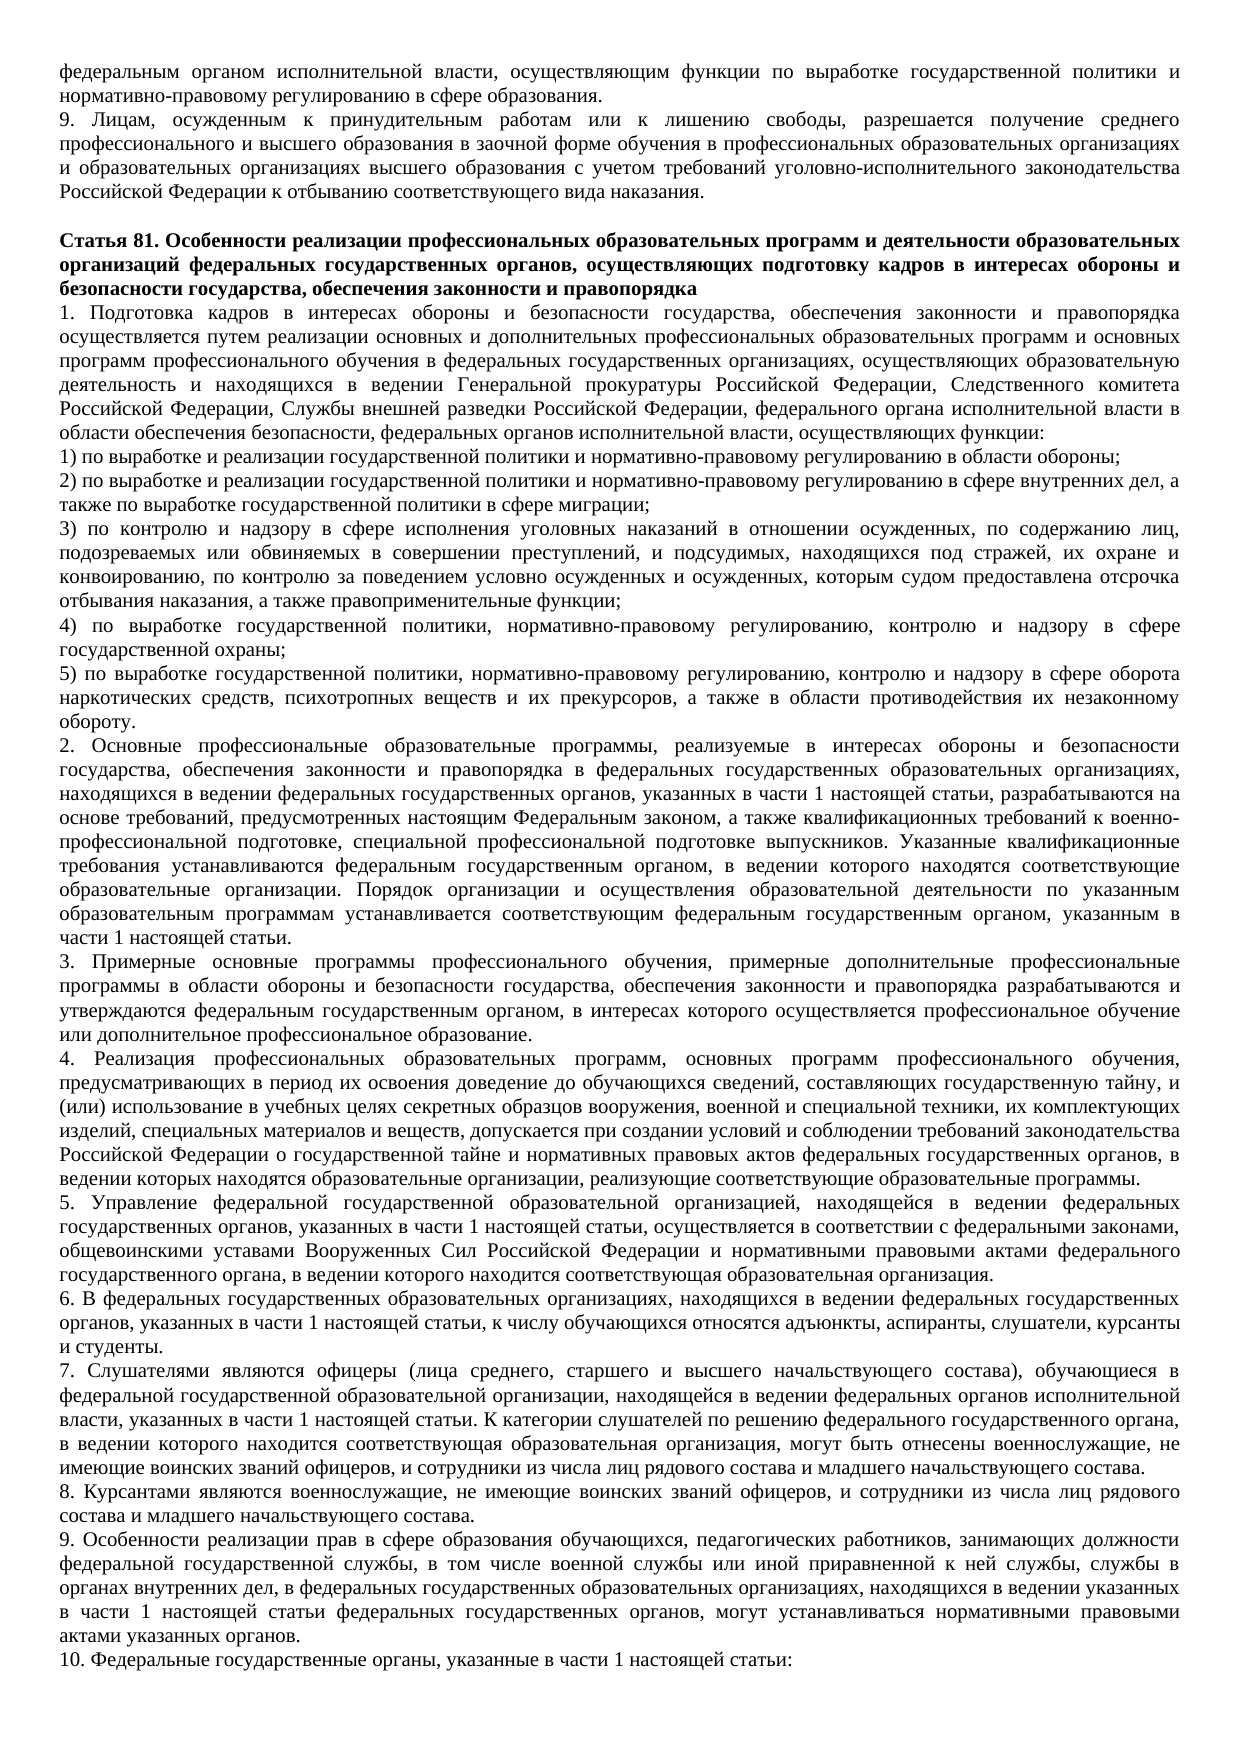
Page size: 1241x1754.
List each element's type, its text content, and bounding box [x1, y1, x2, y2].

text 9. Особенности реализации прав в сфере образования обучающихся, педагогических работников, занимающих должности федеральной государственной службы, в том числе военной службы или иной приравненной к ней службы, службы в органах внутренних дел, в федеральных государственных образовательных организациях, находящихся в ведении указанных в части 1 настоящей статьи федеральных государственных органов, могут устанавливаться нормативными правовыми актами указанных органов. [59, 1527, 1181, 1647]
text Статья 81. Особенности реализации профессиональных образовательных программ и деятельности образовательных организаций федеральных государственных органов, осуществляющих подготовку кадров в интересах обороны и безопасности государства, обеспечения законности и правопорядка [59, 227, 1181, 300]
text 7. Слушателями являются офицеры (лица среднего, старшего и высшего начальствующего состава), обучающиеся в федеральной государственной образовательной организации, находящейся в ведении федеральных органов исполнительной власти, указанных в части 1 настоящей статьи. К категории слушателей по решению федерального государственного органа, в ведении которого находится соответствующая образовательная организация, могут быть отнесены военнослужащие, не имеющие воинских званий офицеров, и сотрудники из числа лиц рядового состава и младшего начальствующего состава. [59, 1358, 1181, 1479]
text 5) по выработке государственной политики, нормативно-правовому регулированию, контролю и надзору в сфере оборота наркотических средств, психотропных веществ и их прекурсоров, а также в области противодействия их незаконному обороту. [59, 661, 1181, 733]
text 3) по контролю и надзору в сфере исполнения уголовных наказаний в отношении осужденных, по содержанию лиц, подозреваемых или обвиняемых в совершении преступлений, и подсудимых, находящихся под стражей, их охране и конвоированию, по контролю за поведением условно осужденных и осужденных, которым судом предоставлена отсрочка отбывания наказания, а также правоприменительные функции; [59, 516, 1181, 612]
text 1. Подготовка кадров в интересах обороны и безопасности государства, обеспечения законности и правопорядка осуществляется путем реализации основных и дополнительных профессиональных образовательных программ и основных программ профессионального обучения в федеральных государственных организациях, осуществляющих образовательную деятельность и находящихся в ведении Генеральной прокуратуры Российской Федерации, Следственного комитета Российской Федерации, Службы внешней разведки Российской Федерации, федерального органа исполнительной власти в области обеспечения безопасности, федеральных органов исполнительной власти, осуществляющих функции: [59, 300, 1181, 444]
text 9. Лицам, осужденным к принудительным работам или к лишению свободы, разрешается получение среднего профессионального и высшего образования в заочной форме обучения в профессиональных образовательных организациях и образовательных организациях высшего образования с учетом требований уголовно-исполнительного законодательства Российской Федерации к отбыванию соответствующего вида наказания. [59, 107, 1181, 203]
text 10. Федеральные государственные органы, указанные в части 1 настоящей статьи: [59, 1647, 1181, 1671]
text 2. Основные профессиональные образовательные программы, реализуемые в интересах обороны и безопасности государства, обеспечения законности и правопорядка в федеральных государственных образовательных организациях, находящихся в ведении федеральных государственных органов, указанных в части 1 настоящей статьи, разрабатываются на основе требований, предусмотренных настоящим Федеральным законом, а также квалификационных требований к военно-профессиональной подготовке, специальной профессиональной подготовке выпускников. Указанные квалификационные требования устанавливаются федеральным государственным органом, в ведении которого находятся соответствующие образовательные организации. Порядок организации и осуществления образовательной деятельности по указанным образовательным программам устанавливается соответствующим федеральным государственным органом, указанным в части 1 настоящей статьи. [59, 733, 1181, 949]
text 3. Примерные основные программы профессионального обучения, примерные дополнительные профессиональные программы в области обороны и безопасности государства, обеспечения законности и правопорядка разрабатываются и утверждаются федеральным государственным органом, в интересах которого осуществляется профессиональное обучение или дополнительное профессиональное образование. [59, 949, 1181, 1046]
text 4) по выработке государственной политики, нормативно-правовому регулированию, контролю и надзору в сфере государственной охраны; [59, 612, 1181, 661]
text 1) по выработке и реализации государственной политики и нормативно-правовому регулированию в области обороны; [59, 444, 1181, 468]
text 4. Реализация профессиональных образовательных программ, основных программ профессионального обучения, предусматривающих в период их освоения доведение до обучающихся сведений, составляющих государственную тайну, и (или) использование в учебных целях секретных образцов вооружения, военной и специальной техники, их комплектующих изделий, специальных материалов и веществ, допускается при создании условий и соблюдении требований законодательства Российской Федерации о государственной тайне и нормативных правовых актов федеральных государственных органов, в ведении которых находятся образовательные организации, реализующие соответствующие образовательные программы. [59, 1046, 1181, 1190]
text 5. Управление федеральной государственной образовательной организацией, находящейся в ведении федеральных государственных органов, указанных в части 1 настоящей статьи, осуществляется в соответствии с федеральными законами, общевоинскими уставами Вооруженных Сил Российской Федерации и нормативными правовыми актами федерального государственного органа, в ведении которого находится соответствующая образовательная организация. [59, 1190, 1181, 1286]
text 6. В федеральных государственных образовательных организациях, находящихся в ведении федеральных государственных органов, указанных в части 1 настоящей статьи, к числу обучающихся относятся адъюнкты, аспиранты, слушатели, курсанты и студенты. [59, 1286, 1181, 1358]
text 2) по выработке и реализации государственной политики и нормативно-правовому регулированию в сфере внутренних дел, а также по выработке государственной политики в сфере миграции; [59, 468, 1181, 516]
text 8. Курсантами являются военнослужащие, не имеющие воинских званий офицеров, и сотрудники из числа лиц рядового состава и младшего начальствующего состава. [59, 1479, 1181, 1527]
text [59, 59, 1181, 107]
